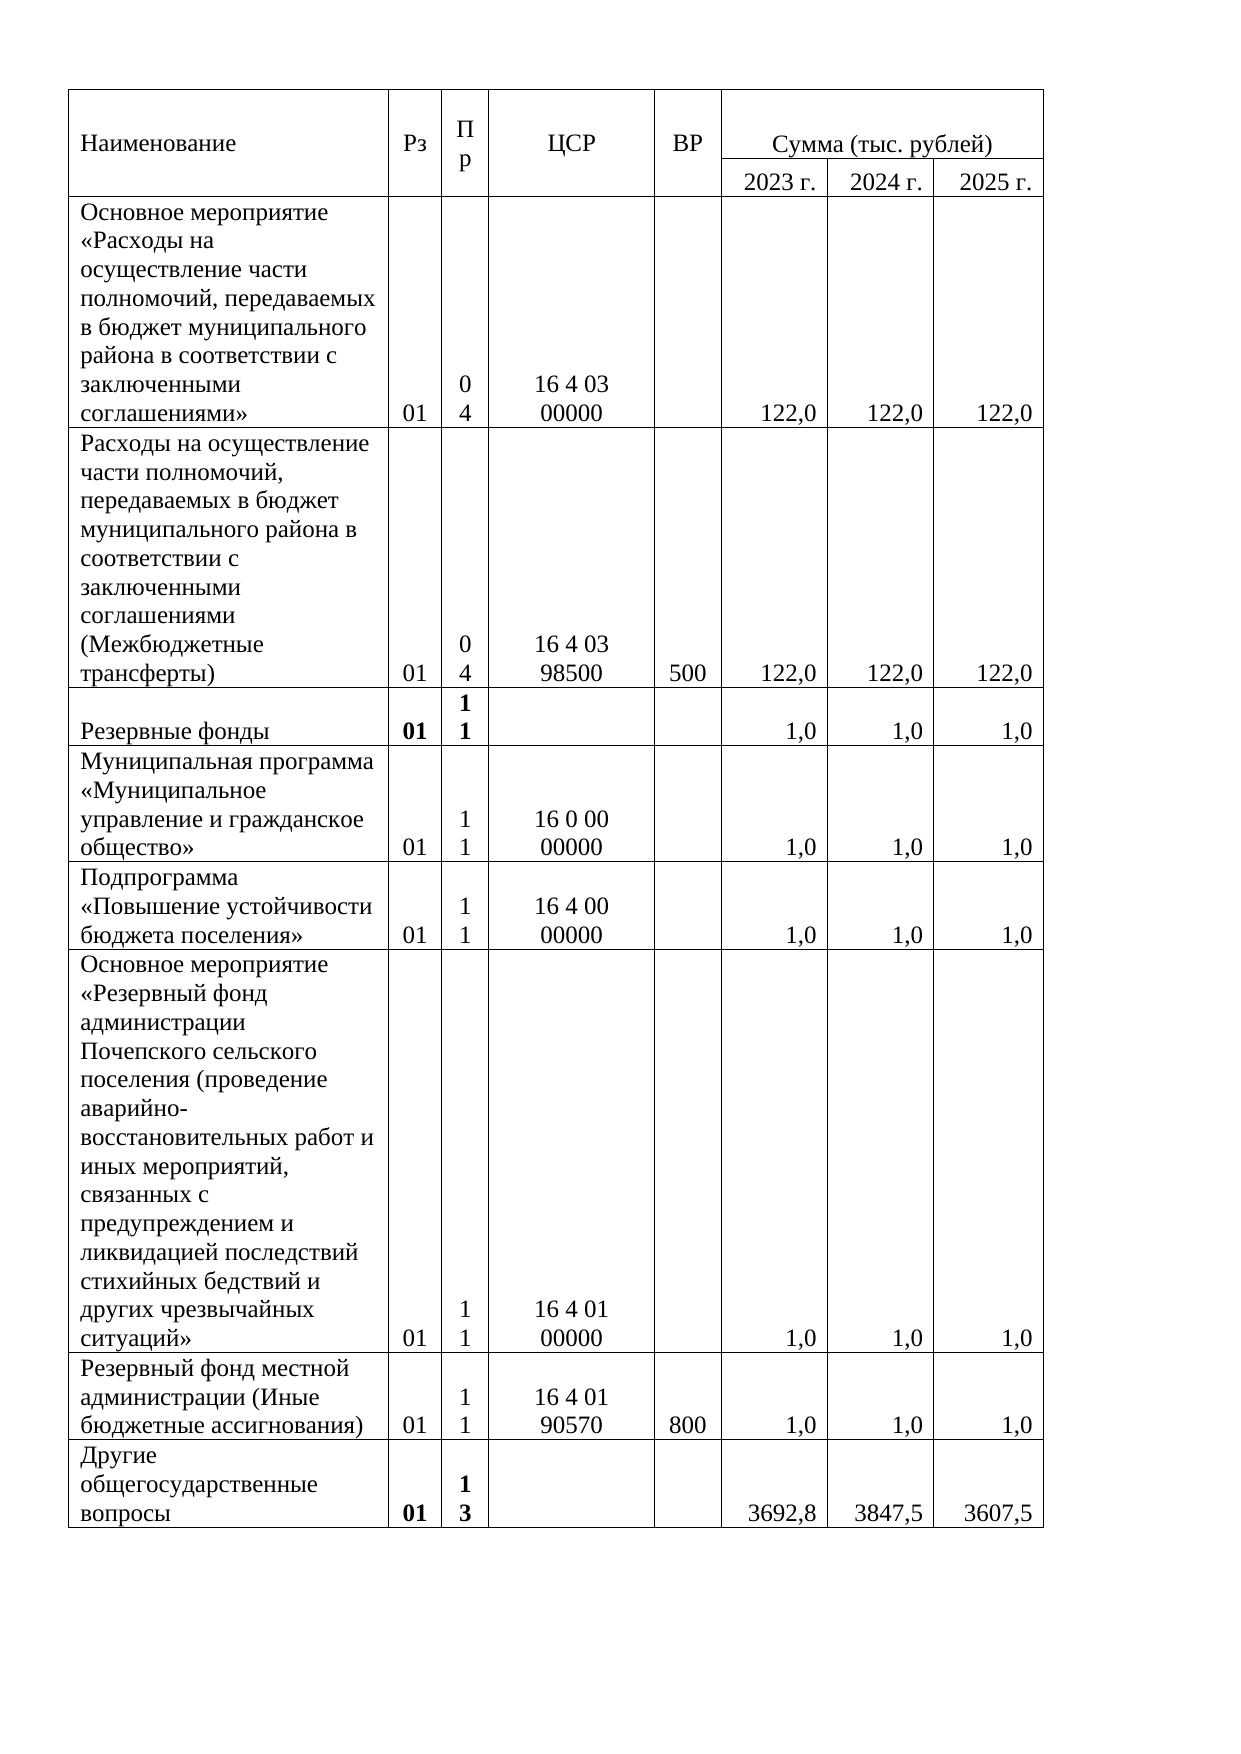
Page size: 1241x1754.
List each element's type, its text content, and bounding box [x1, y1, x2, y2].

table_cell 04 [442, 197, 488, 427]
table_cell 1,0 [722, 862, 827, 948]
table_cell Муниципальная программа «Муниципальное управление и гражданское общество» [69, 746, 388, 861]
table_cell 122,0 [828, 428, 933, 687]
table_cell 11 [442, 746, 488, 861]
table_cell Резервные фонды [69, 688, 388, 745]
table_header Наименование [69, 90, 388, 196]
table_cell 122,0 [722, 197, 827, 427]
table_cell 01 [389, 862, 441, 948]
table_cell 3847,5 [828, 1440, 933, 1527]
table_cell 1,0 [934, 950, 1043, 1352]
table_cell 1,0 [828, 862, 933, 948]
table_cell 16 4 01 90570 [489, 1353, 654, 1439]
table_cell 01 [389, 746, 441, 861]
table_cell [655, 862, 721, 948]
table_cell Расходы на осуществление части полномочий, передаваемых в бюджет муниципального района в соответствии с заключенными соглашениями (Межбюджетные трансферты) [69, 428, 388, 687]
table_cell 122,0 [722, 428, 827, 687]
table_cell 11 [442, 862, 488, 948]
table_cell 3692,8 [722, 1440, 827, 1527]
table_cell 2023 г. [722, 159, 827, 196]
table_cell 1,0 [828, 688, 933, 745]
table_cell 01 [389, 1440, 441, 1527]
table_cell 2024 г. [828, 159, 933, 196]
table_cell Другие общегосударственные вопросы [69, 1440, 388, 1527]
table_cell 500 [655, 428, 721, 687]
table_cell 2025 г. [934, 159, 1043, 196]
table_cell 11 [442, 688, 488, 745]
table_cell [655, 1440, 721, 1527]
table_cell 3607,5 [934, 1440, 1043, 1527]
table_cell 11 [442, 1353, 488, 1439]
table_cell Основное мероприятие «Резервный фонд администрации Почепского сельского поселения (проведение аварийно-восстановительных работ и иных мероприятий, связанных с предупреждением и ликвидацией последствий стихийных бедствий и других чрезвычайных ситуаций» [69, 950, 388, 1352]
table_header Пр [442, 90, 488, 196]
table_cell 1,0 [934, 862, 1043, 948]
table_header Сумма (тыс. рублей) [722, 90, 1043, 157]
table_cell 01 [389, 1353, 441, 1439]
table_cell 16 4 03 00000 [489, 197, 654, 427]
table_cell 11 [442, 950, 488, 1352]
table_header ВР [655, 90, 721, 196]
table_cell 1,0 [934, 1353, 1043, 1439]
table_cell Основное мероприятие «Расходы на осуществление части полномочий, передаваемых в бюджет муниципального района в соответствии с заключенными соглашениями» [69, 197, 388, 427]
table_cell 1,0 [722, 688, 827, 745]
table_cell 1,0 [828, 746, 933, 861]
table_cell 122,0 [828, 197, 933, 427]
table_cell 01 [389, 688, 441, 745]
table_cell [489, 688, 654, 745]
table_cell [655, 197, 721, 427]
table_header ЦСР [489, 90, 654, 196]
table_cell 16 4 01 00000 [489, 950, 654, 1352]
table_cell 1,0 [722, 746, 827, 861]
table_cell 04 [442, 428, 488, 687]
table_cell 1,0 [722, 950, 827, 1352]
table_cell Резервный фонд местной администрации (Иные бюджетные ассигнования) [69, 1353, 388, 1439]
table_cell 800 [655, 1353, 721, 1439]
table_cell 1,0 [934, 746, 1043, 861]
table_cell [655, 950, 721, 1352]
table_cell 13 [442, 1440, 488, 1527]
table_cell 1,0 [722, 1353, 827, 1439]
table_cell 16 4 03 98500 [489, 428, 654, 687]
table_header Рз [389, 90, 441, 196]
table_cell [655, 746, 721, 861]
table_cell 16 0 00 00000 [489, 746, 654, 861]
table_cell 1,0 [828, 950, 933, 1352]
table_cell 122,0 [934, 428, 1043, 687]
table_cell 01 [389, 950, 441, 1352]
table_cell 16 4 00 00000 [489, 862, 654, 948]
table_cell 1,0 [828, 1353, 933, 1439]
table_cell [655, 688, 721, 745]
table_cell 122,0 [934, 197, 1043, 427]
table_cell Подпрограмма «Повышение устойчивости бюджета поселения» [69, 862, 388, 948]
table_cell 01 [389, 197, 441, 427]
table_cell 01 [389, 428, 441, 687]
table_cell 1,0 [934, 688, 1043, 745]
table_cell [489, 1440, 654, 1527]
